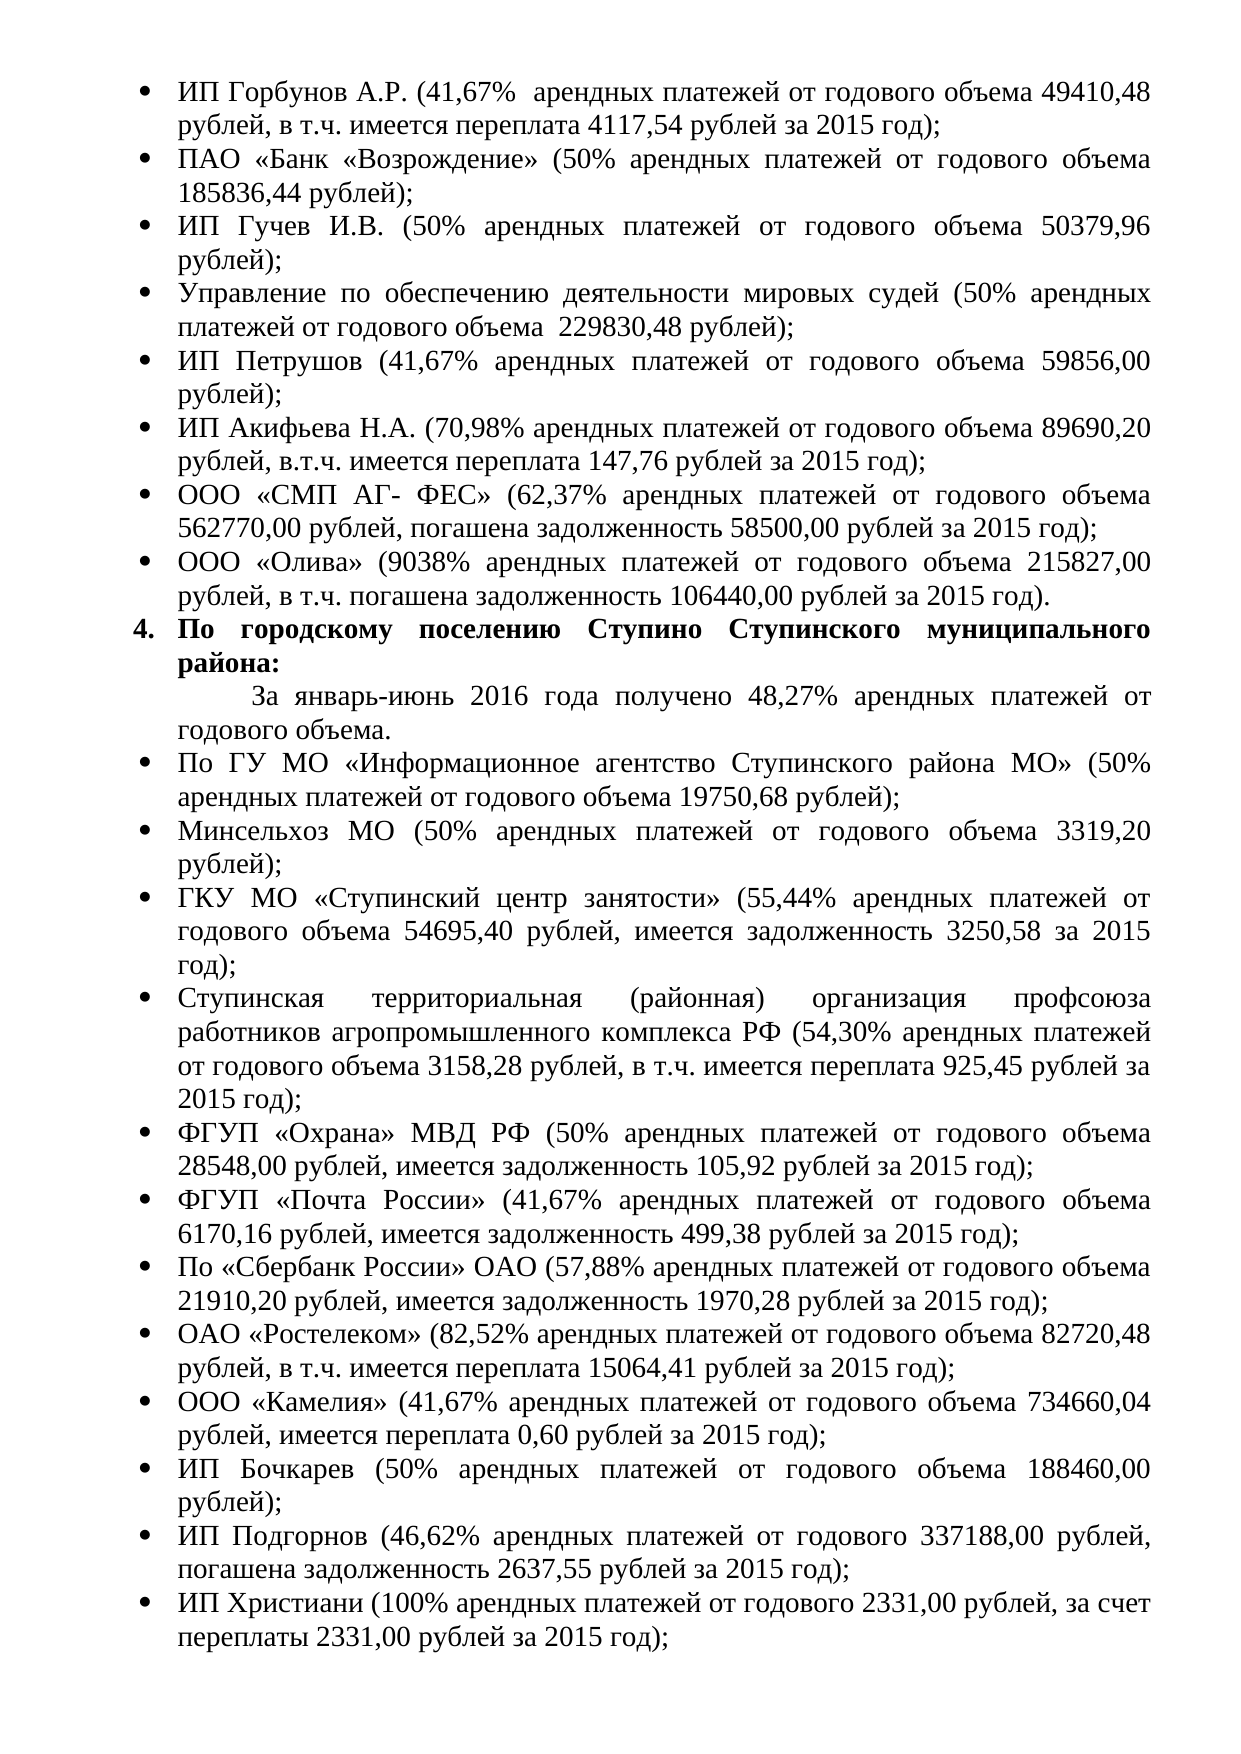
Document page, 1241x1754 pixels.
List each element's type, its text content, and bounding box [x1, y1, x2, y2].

list ГКУ МО «Ступинский центр занятости» (55,44% арендных платежей от годового объема 54695,40 рублей, имеется задолженность 3250,58 за 2015 год); [140, 880, 1152, 981]
list ООО «СМП АГ- ФЕС» (62,37% арендных платежей от годового объема 562770,00 рублей, погашена задолженность 58500,00 рублей за 2015 год); [140, 477, 1152, 544]
list ООО «Камелия» (41,67% арендных платежей от годового объема 734660,04 рублей, имеется переплата 0,60 рублей за 2015 год); [140, 1384, 1152, 1451]
list ИП Христиани (100% арендных платежей от годового 2331,00 рублей, за счет переплаты 2331,00 рублей за 2015 год); [140, 1585, 1152, 1652]
list ИП Гучев И.В. (50% арендных платежей от годового объема 50379,96 рублей); [140, 208, 1152, 275]
list ИП Горбунов А.Р. (41,67% арендных платежей от годового объема 49410,48 рублей, в т.ч. имеется переплата 4117,54 рублей за 2015 год); [140, 74, 1152, 141]
list За январь-июнь 2016 года получено 48,27% арендных платежей от годового объема. [177, 678, 1152, 746]
list ИП Бочкарев (50% арендных платежей от годового объема 188460,00 рублей); [140, 1451, 1152, 1518]
list ФГУП «Охрана» МВД РФ (50% арендных платежей от годового объема 28548,00 рублей, имеется задолженность 105,92 рублей за 2015 год); [140, 1115, 1152, 1182]
list ИП Акифьева Н.А. (70,98% арендных платежей от годового объема 89690,20 рублей, в.т.ч. имеется переплата 147,76 рублей за 2015 год); [140, 410, 1152, 477]
list По ГУ МО «Информационное агентство Ступинского района МО» (50% арендных платежей от годового объема 19750,68 рублей); [140, 746, 1152, 813]
list Управление по обеспечению деятельности мировых судей (50% арендных платежей от годового объема 229830,48 рублей); [140, 275, 1152, 343]
list Ступинская территориальная (районная) организация профсоюза работников агропромышленного комплекса РФ (54,30% арендных платежей от годового объема 3158,28 рублей, в т.ч. имеется переплата 925,45 рублей за 2015 год); [140, 981, 1152, 1115]
list ФГУП «Почта России» (41,67% арендных платежей от годового объема 6170,16 рублей, имеется задолженность 499,38 рублей за 2015 год); [140, 1182, 1152, 1249]
list По городскому поселению Ступино Ступинского муниципального района: [133, 611, 1152, 678]
list ООО «Олива» (9038% арендных платежей от годового объема 215827,00 рублей, в т.ч. погашена задолженность 106440,00 рублей за 2015 год). [140, 544, 1152, 611]
list ПАО «Банк «Возрождение» (50% арендных платежей от годового объема 185836,44 рублей); [140, 141, 1152, 208]
list Минсельхоз МО (50% арендных платежей от годового объема 3319,20 рублей); [140, 813, 1152, 880]
list ИП Подгорнов (46,62% арендных платежей от годового 337188,00 рублей, погашена задолженность 2637,55 рублей за 2015 год); [140, 1518, 1152, 1585]
list ИП Петрушов (41,67% арендных платежей от годового объема 59856,00 рублей); [140, 343, 1152, 410]
list ОАО «Ростелеком» (82,52% арендных платежей от годового объема 82720,48 рублей, в т.ч. имеется переплата 15064,41 рублей за 2015 год); [140, 1316, 1152, 1384]
list По «Сбербанк России» ОАО (57,88% арендных платежей от годового объема 21910,20 рублей, имеется задолженность 1970,28 рублей за 2015 год); [140, 1249, 1152, 1316]
